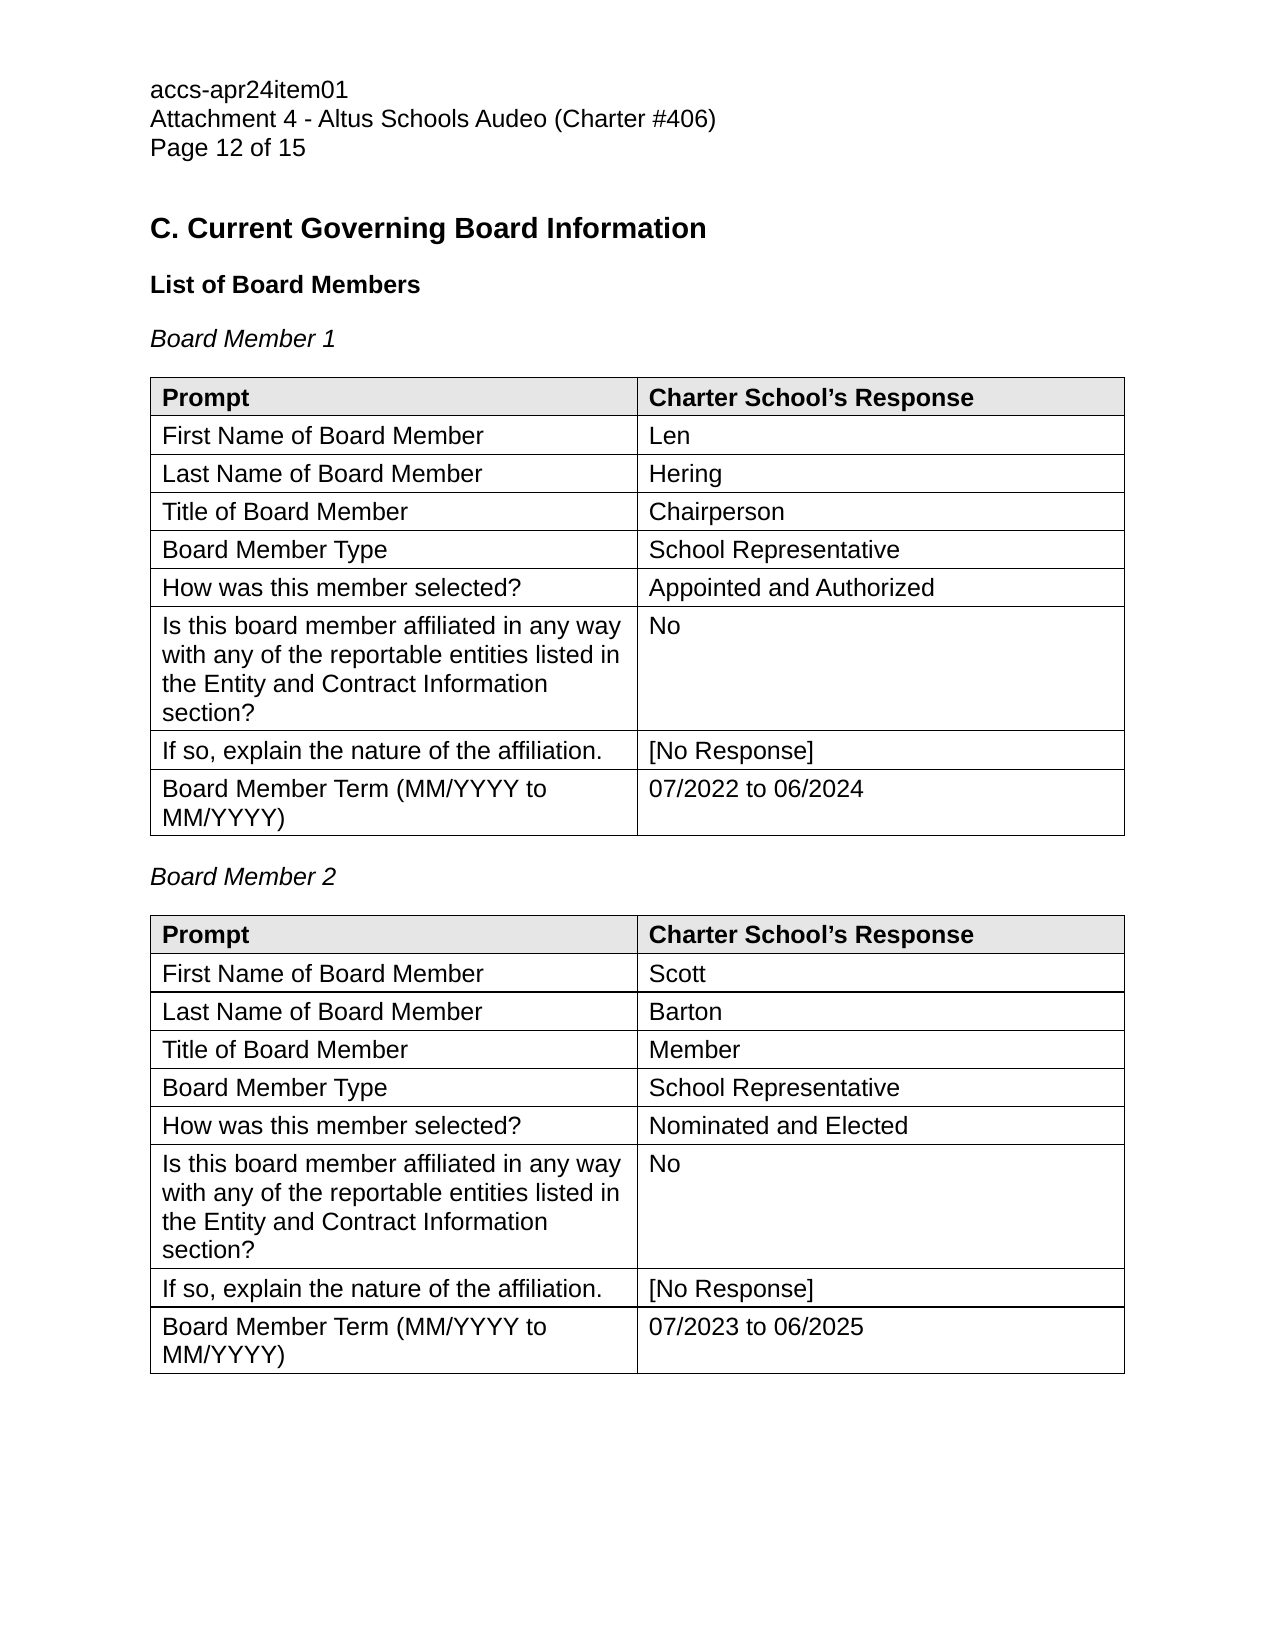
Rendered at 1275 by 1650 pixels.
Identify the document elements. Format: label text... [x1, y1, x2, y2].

table_cell How was this member selected? [151, 1107, 637, 1144]
table_cell Board Member Type [151, 531, 637, 568]
table_cell Appointed and Authorized [638, 569, 1124, 606]
text Board Member 1 [150, 323, 1125, 352]
table_header Charter School’s Response [638, 916, 1124, 953]
table_cell 07/2023 to 06/2025 [638, 1308, 1124, 1373]
table_cell School Representative [638, 1069, 1124, 1106]
table_cell Scott [638, 954, 1124, 991]
table_cell Board Member Type [151, 1069, 637, 1106]
table_cell If so, explain the nature of the affiliation. [151, 1269, 637, 1306]
table_cell Hering [638, 455, 1124, 492]
table_cell No [638, 607, 1124, 730]
table_cell Nominated and Elected [638, 1107, 1124, 1144]
table_header Prompt [151, 916, 637, 953]
subtitle List of Board Members [150, 270, 1125, 298]
table_cell Title of Board Member [151, 1031, 637, 1068]
table_cell Is this board member affiliated in any way with any of the reportable entities listed in the Entity and Contract Information section? [151, 607, 637, 730]
table_cell Title of Board Member [151, 493, 637, 530]
subtitle C. Current Governing Board Information [150, 211, 1125, 245]
table_cell If so, explain the nature of the affiliation. [151, 731, 637, 768]
table_cell How was this member selected? [151, 569, 637, 606]
table_cell 07/2022 to 06/2024 [638, 770, 1124, 835]
table_cell Barton [638, 993, 1124, 1029]
table_cell Board Member Term (MM/YYYY to MM/YYYY) [151, 770, 637, 835]
table_cell Last Name of Board Member [151, 455, 637, 492]
table_header Charter School’s Response [638, 378, 1124, 415]
table_cell Last Name of Board Member [151, 993, 637, 1029]
table_cell Is this board member affiliated in any way with any of the reportable entities listed in the Entity and Contract Information section? [151, 1145, 637, 1268]
table_cell No [638, 1145, 1124, 1268]
table_cell School Representative [638, 531, 1124, 568]
text Board Member 2 [150, 861, 1125, 890]
table_cell Member [638, 1031, 1124, 1068]
table_cell [No Response] [638, 1269, 1124, 1306]
table_cell Board Member Term (MM/YYYY to MM/YYYY) [151, 1308, 637, 1373]
table_cell Chairperson [638, 493, 1124, 530]
table_cell [No Response] [638, 731, 1124, 768]
table_cell First Name of Board Member [151, 954, 637, 991]
table_cell Len [638, 416, 1124, 453]
table_cell First Name of Board Member [151, 416, 637, 453]
table_header Prompt [151, 378, 637, 415]
